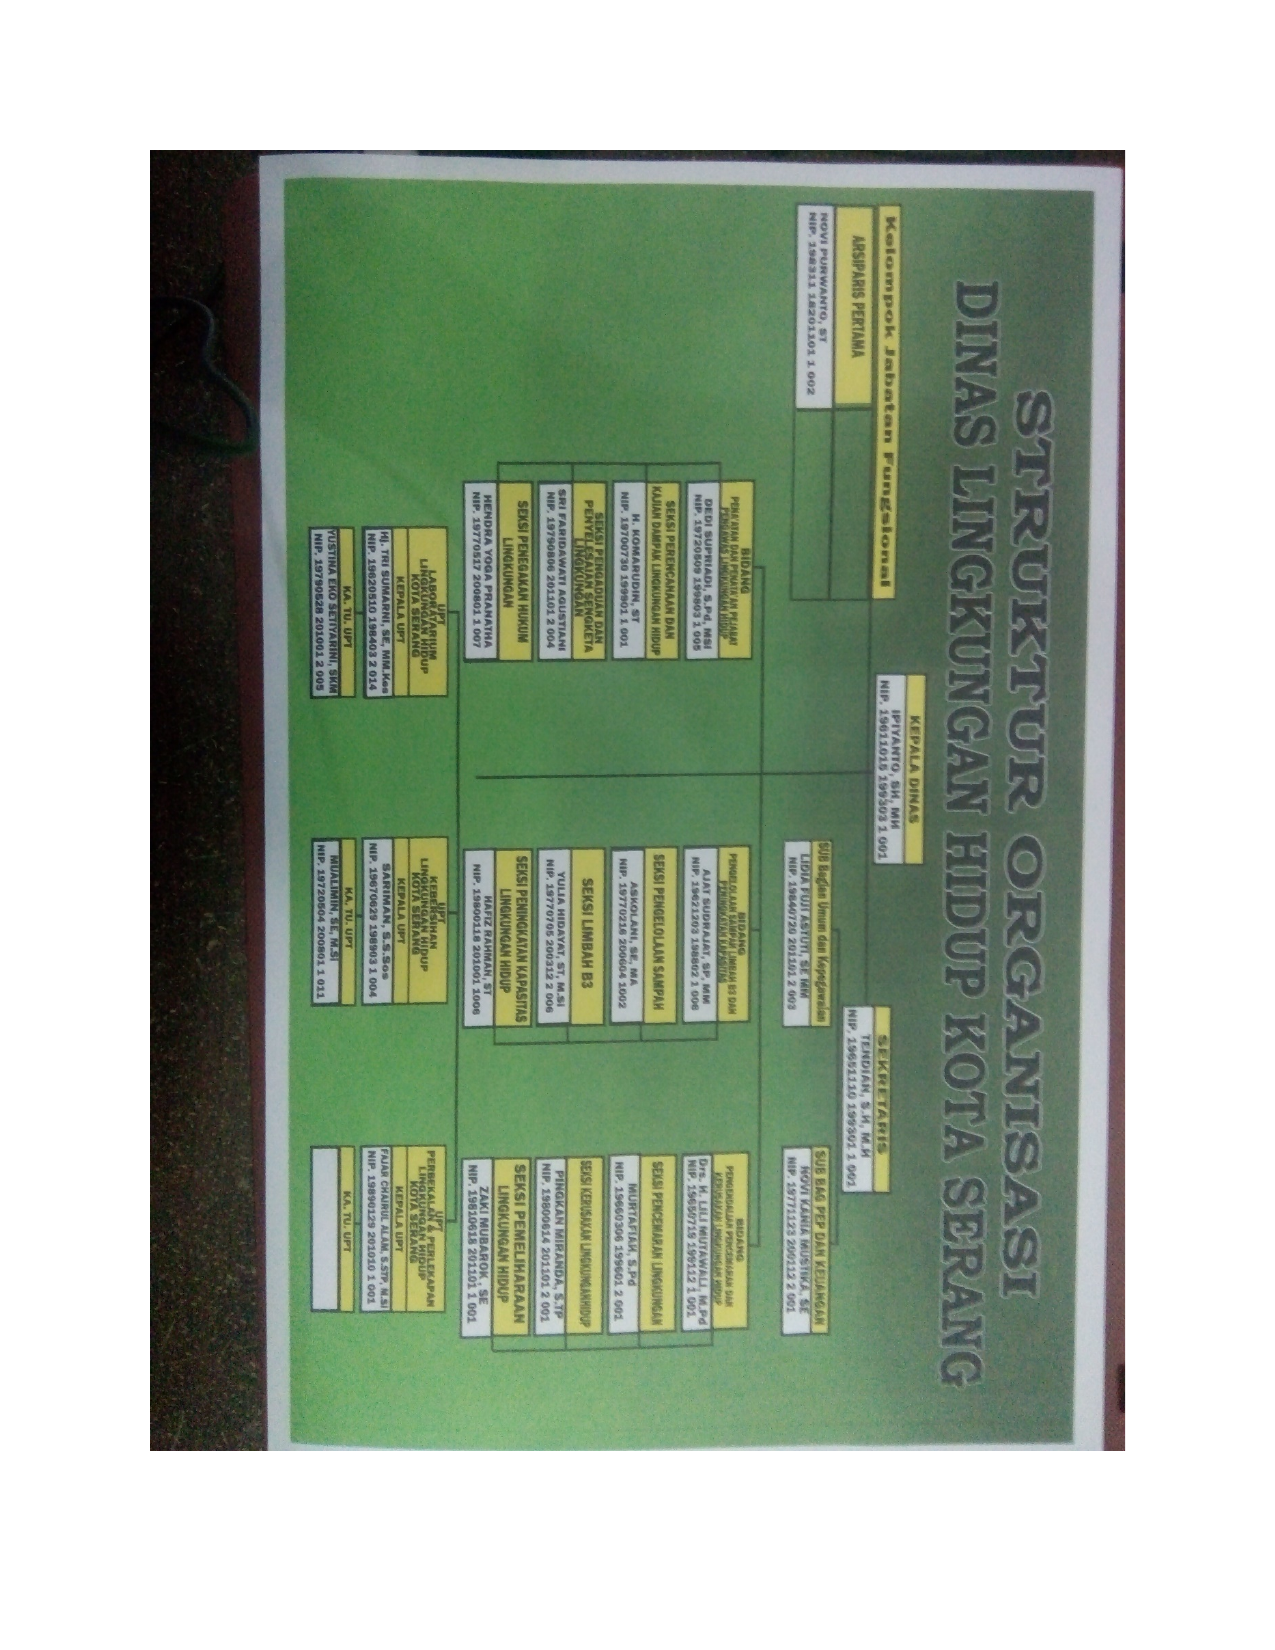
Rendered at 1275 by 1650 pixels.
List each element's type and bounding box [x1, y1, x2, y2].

picture [150, 150, 1125, 1451]
